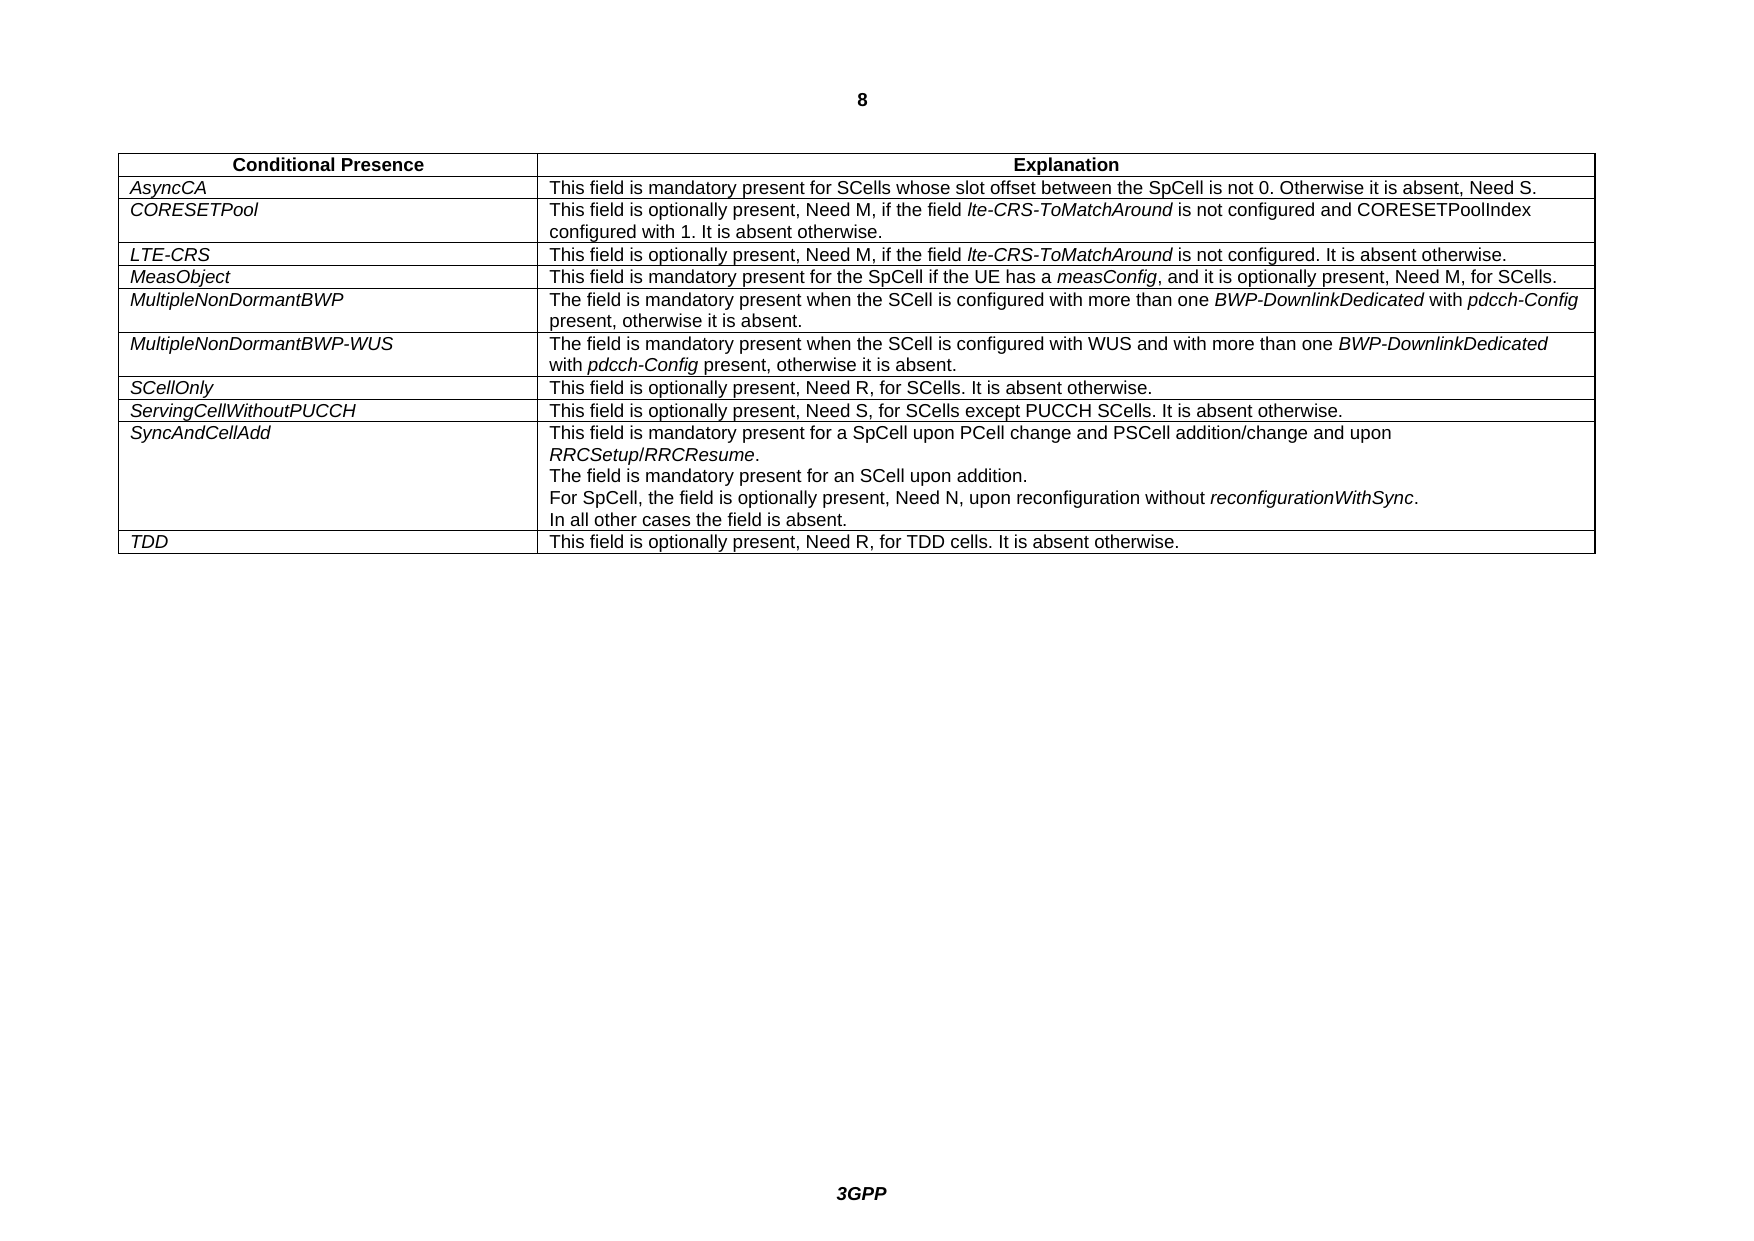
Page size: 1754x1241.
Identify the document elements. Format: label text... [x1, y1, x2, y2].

table_cell AsyncCA [119, 177, 537, 198]
table_cell This field is optionally present, Need R, for SCells. It is absent otherwise. [538, 377, 1594, 398]
table_cell The field is mandatory present when the SCell is configured with WUS and with more than one BWP-DownlinkDedicated with pdcch-Config present, otherwise it is absent. [538, 333, 1594, 376]
table_cell SCellOnly [119, 377, 537, 398]
table_cell TDD [119, 531, 537, 552]
table_cell MeasObject [119, 266, 537, 287]
table_cell MultipleNonDormantBWP [119, 289, 537, 332]
table_header Conditional Presence [119, 154, 537, 176]
table_cell ServingCellWithoutPUCCH [119, 400, 537, 421]
table_cell This field is mandatory present for the SpCell if the UE has a measConfig, and it is optionally present, Need M, for SCells. [538, 266, 1594, 287]
table_cell This field is optionally present, Need R, for TDD cells. It is absent otherwise. [538, 531, 1594, 552]
table_cell CORESETPool [119, 199, 537, 242]
table_cell The field is mandatory present when the SCell is configured with more than one BWP-DownlinkDedicated with pdcch-Config present, otherwise it is absent. [538, 289, 1594, 332]
table_cell This field is mandatory present for a SpCell upon PCell change and PSCell addition/change and upon RRCSetup/RRCResume. The field is mandatory present for an SCell upon addition. For SpCell, the field is optionally present, Need N, upon reconfiguration without reconfigurationWithSync. In all other cases the field is absent. [538, 422, 1594, 530]
table_cell This field is optionally present, Need S, for SCells except PUCCH SCells. It is absent otherwise. [538, 400, 1594, 421]
table_cell This field is mandatory present for SCells whose slot offset between the SpCell is not 0. Otherwise it is absent, Need S. [538, 177, 1594, 198]
table_cell This field is optionally present, Need M, if the field lte-CRS-ToMatchAround is not configured and CORESETPoolIndex configured with 1. It is absent otherwise. [538, 199, 1594, 242]
table_cell This field is optionally present, Need M, if the field lte-CRS-ToMatchAround is not configured. It is absent otherwise. [538, 243, 1594, 265]
table_cell SyncAndCellAdd [119, 422, 537, 530]
table_cell LTE-CRS [119, 243, 537, 265]
table_cell MultipleNonDormantBWP-WUS [119, 333, 537, 376]
table_header Explanation [538, 154, 1594, 176]
